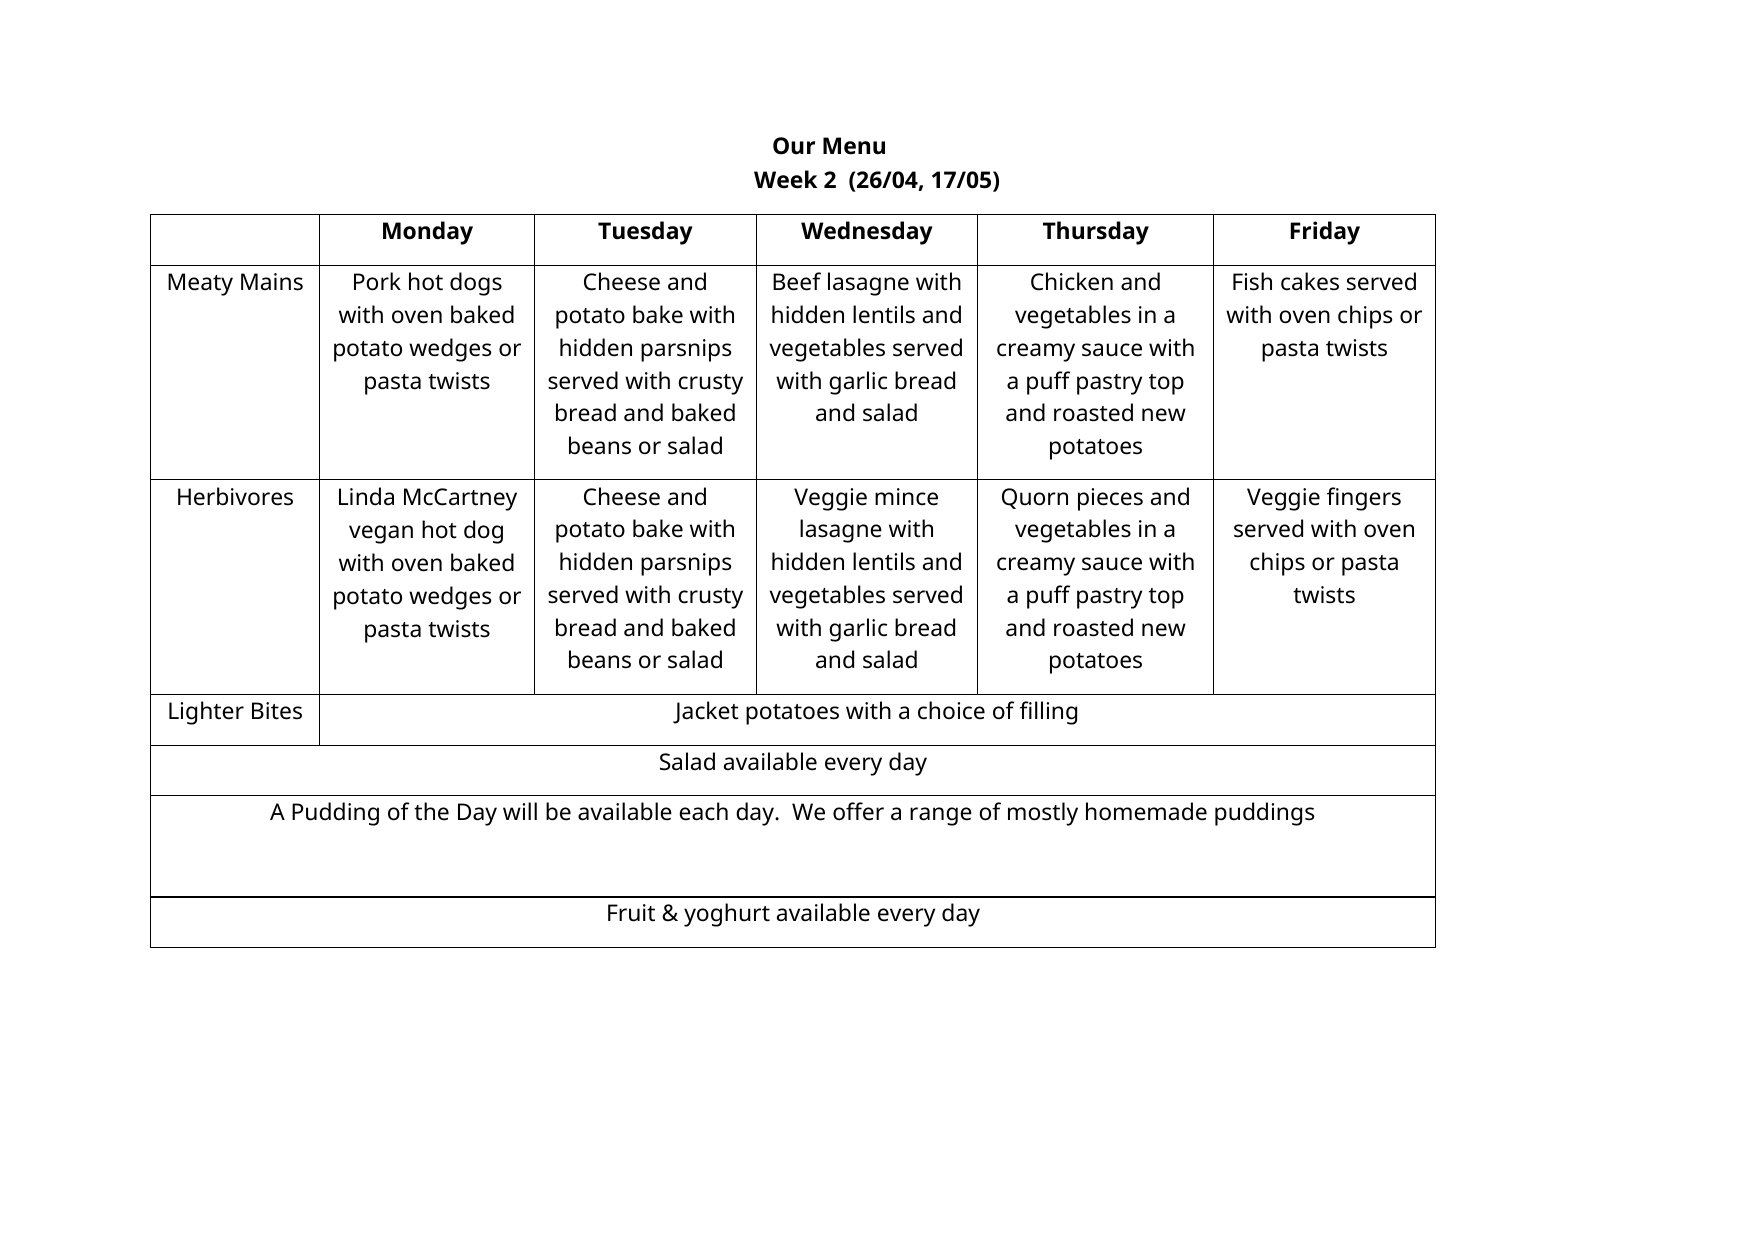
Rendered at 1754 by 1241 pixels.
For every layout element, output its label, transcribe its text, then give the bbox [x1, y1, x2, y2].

table_header [151, 215, 319, 265]
table_cell Veggie fingers served with oven chips or pasta twists [1214, 480, 1435, 694]
table_cell Linda McCartney vegan hot dog with oven baked potato wedges or pasta twists [320, 480, 534, 694]
table_header Thursday [978, 215, 1213, 265]
table_cell Meaty Mains [151, 266, 319, 479]
table_header Monday [320, 215, 534, 265]
table_cell A Pudding of the Day will be available each day. We offer a range of mostly homemade puddings [151, 796, 1435, 896]
table_cell Lighter Bites [151, 695, 319, 745]
table_header Friday [1214, 215, 1435, 265]
table_cell Salad available every day [151, 746, 1435, 795]
table_cell Herbivores [151, 480, 319, 694]
table_cell Fish cakes served with oven chips or pasta twists [1214, 266, 1435, 479]
table_cell Beef lasagne with hidden lentils and vegetables served with garlic bread and salad [757, 266, 977, 479]
table_cell Chicken and vegetables in a creamy sauce with a puff pastry top and roasted new potatoes [978, 266, 1213, 479]
table_cell Cheese and potato bake with hidden parsnips served with crusty bread and baked beans or salad [535, 266, 756, 479]
table_cell Fruit & yoghurt available every day [151, 898, 1435, 947]
table_cell Veggie mince lasagne with hidden lentils and vegetables served with garlic bread and salad [757, 480, 977, 694]
table_cell Jacket potatoes with a choice of filling [320, 695, 1435, 745]
table_header Tuesday [535, 215, 756, 265]
table_cell Quorn pieces and vegetables in a creamy sauce with a puff pastry top and roasted new potatoes [978, 480, 1213, 694]
table_cell Pork hot dogs with oven baked potato wedges or pasta twists [320, 266, 534, 479]
table_cell Cheese and potato bake with hidden parsnips served with crusty bread and baked beans or salad [535, 480, 756, 694]
table_header Wednesday [757, 215, 977, 265]
text Our Menu Week 2 (26/04, 17/05) [150, 130, 1604, 195]
